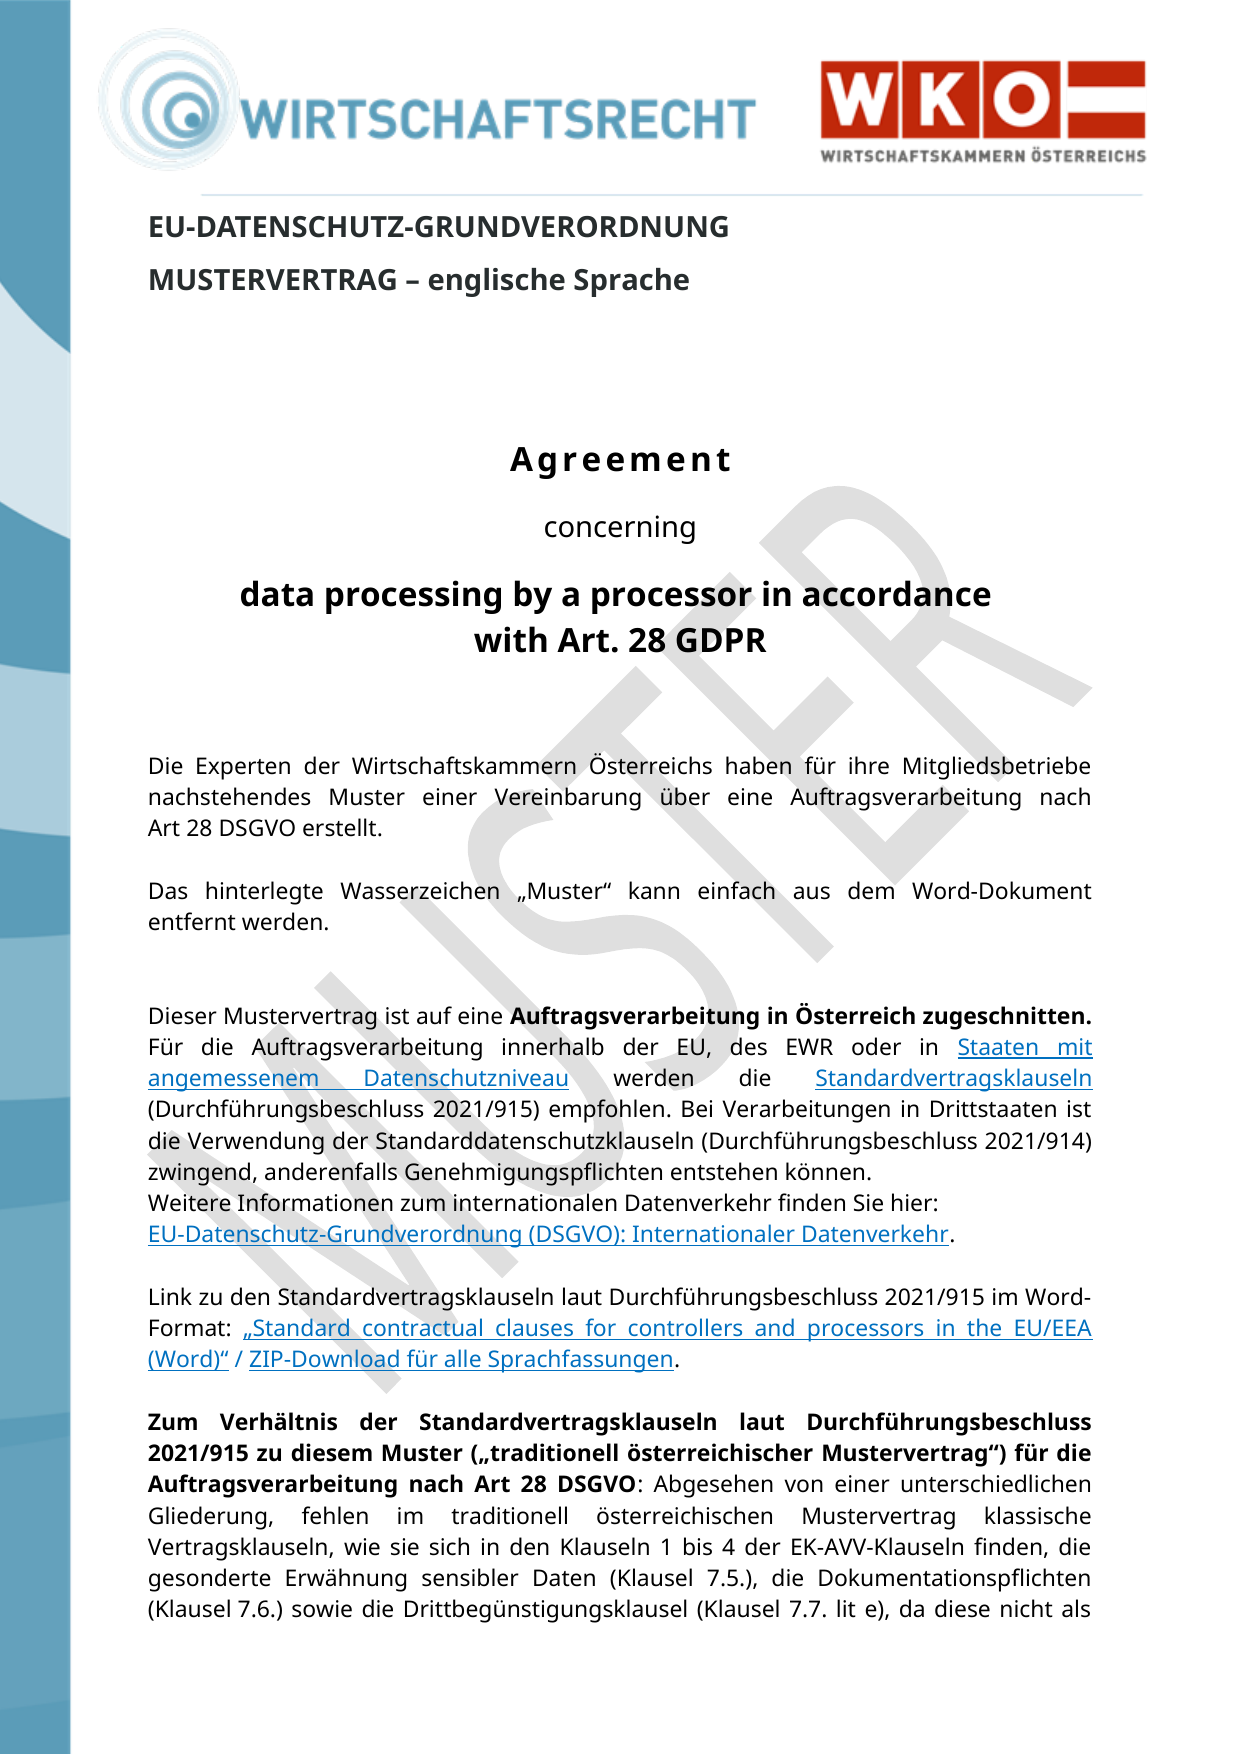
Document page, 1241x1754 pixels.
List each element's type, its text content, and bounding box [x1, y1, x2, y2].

text Dieser Mustervertrag ist auf eine Auftragsverarbeitung in Österreich zugeschnitten. Für die Auftragsverarbeitung innerhalb der EU, des EWR oder in Staaten mit angemessenem Datenschutzniveau werden die Standardvertragsklauseln (Durchführungsbeschluss 2021/915) empfohlen. Bei Verarbeitungen in Drittstaaten ist die Verwendung der Standarddatenschutzklauseln (Durchführungsbeschluss 2021/914) zwingend, anderenfalls Genehmigungspflichten entstehen können. [148, 999, 1092, 1187]
text Weitere Informationen zum internationalen Datenverkehr finden Sie hier: [148, 1187, 1092, 1218]
text Link zu den Standardvertragsklauseln laut Durchführungsbeschluss 2021/915 im Word-Format: „Standard contractual clauses for controllers and processors in the EU/EEA (Word)“ / ZIP-Download für alle Sprachfassungen. [148, 1281, 1092, 1374]
text EU-Datenschutz-Grundverordnung (DSGVO): Internationaler Datenverkehr. [148, 1218, 1092, 1249]
picture [0, 0, 1235, 1754]
text Das hinterlegte Wasserzeichen „Muster“ kann einfach aus dem Word-Dokument entfernt werden. [148, 874, 1092, 937]
title concerning [148, 507, 1092, 546]
title Agreement [148, 436, 1092, 482]
text EU-DATENSCHUTZ-GRUNDVERORDNUNG [148, 207, 1092, 246]
text MUSTERVERTRAG – englische Sprache [148, 259, 1092, 299]
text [148, 1406, 1092, 1624]
text Die Experten der Wirtschaftskammern Österreichs haben für ihre Mitgliedsbetriebe nachstehendes Muster einer Vereinbarung über eine Auftragsverarbeitung nach Art 28 DSGVO erstellt. [148, 749, 1092, 843]
title data processing by a processor in accordance with Art. 28 GDPR [148, 571, 1092, 662]
